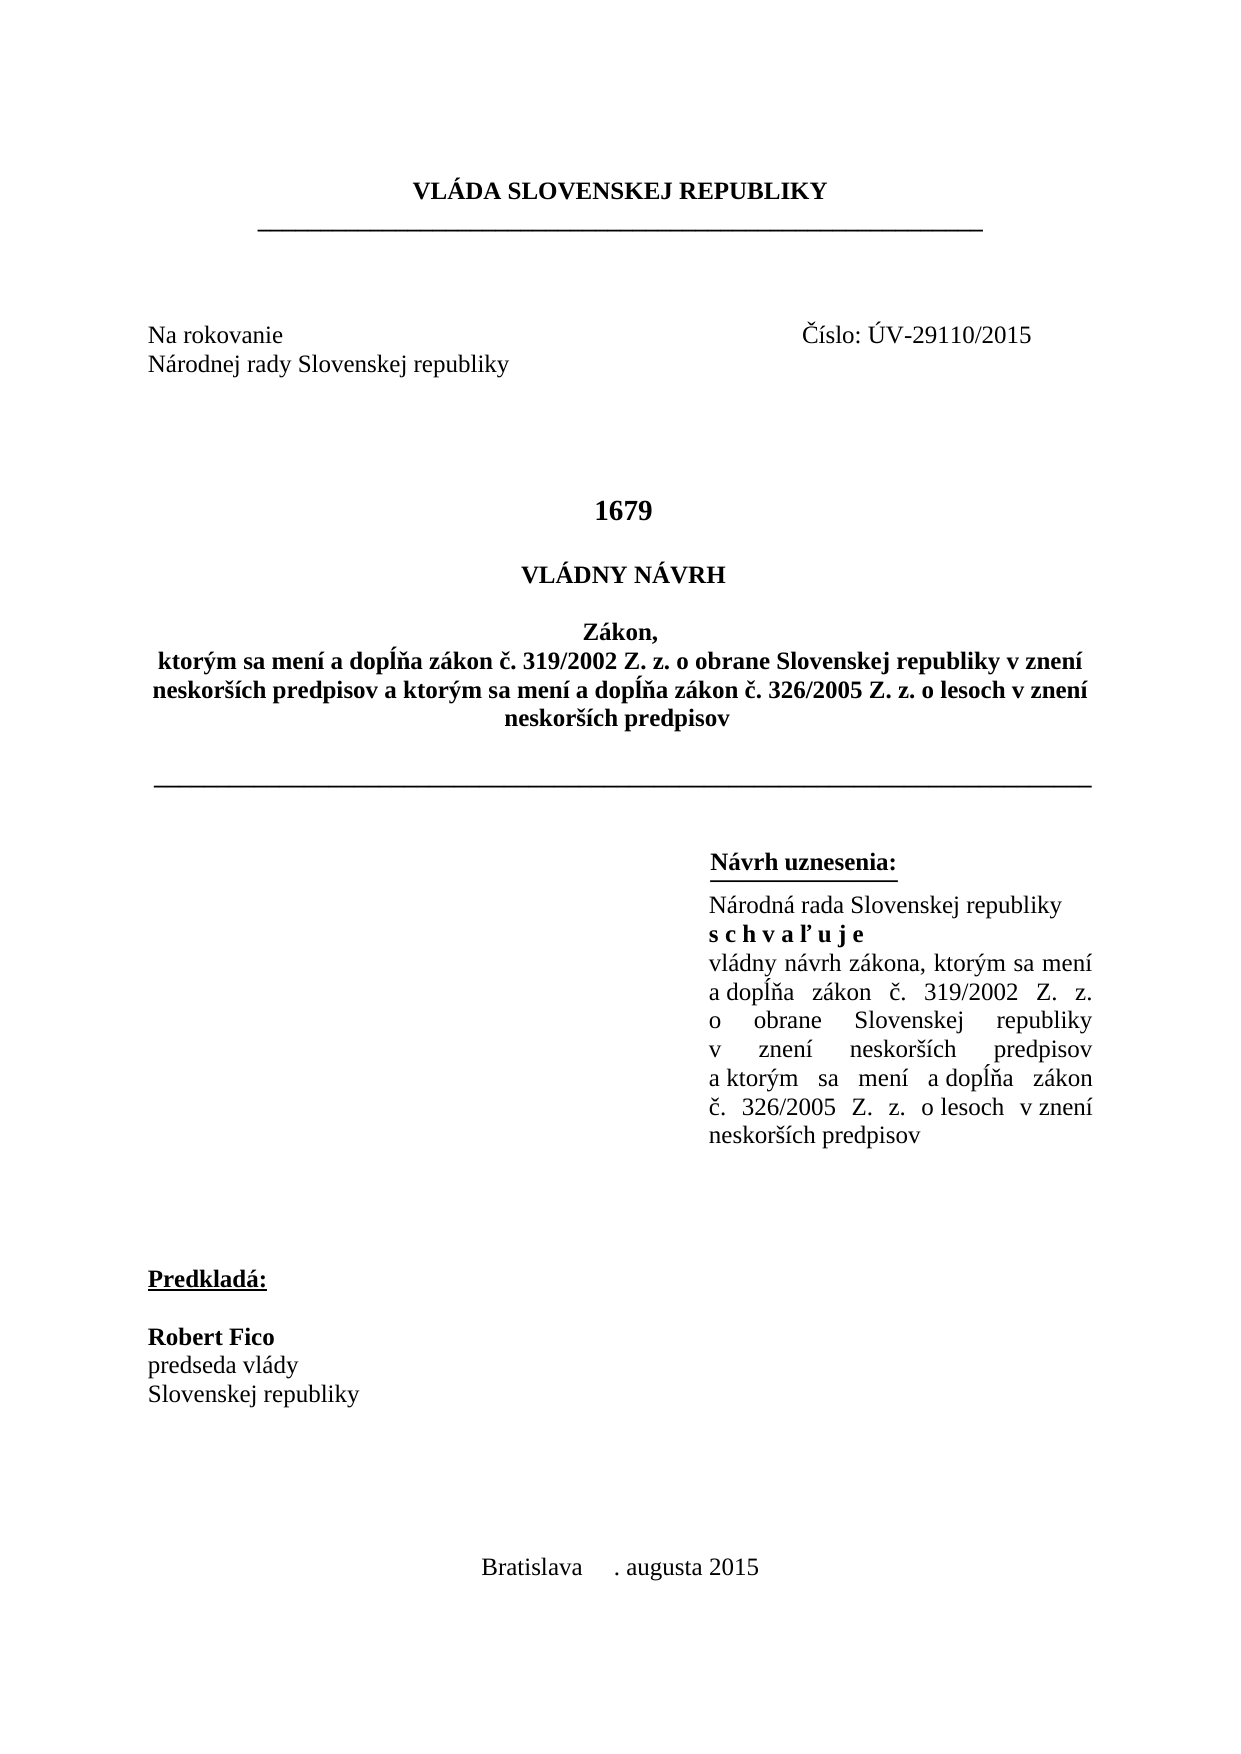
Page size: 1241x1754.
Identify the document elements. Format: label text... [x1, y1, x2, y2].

text ___________________________________________________________________________ [154, 761, 1093, 790]
text Národnej rady Slovenskej republiky [148, 349, 1093, 378]
text Zákon, [148, 617, 1093, 646]
text Návrh uznesenia: [148, 847, 1093, 876]
subtitle vládny návrh zákona, ktorým sa mení a dopĺňa zákon č. 319/2002 Z. z. o obrane Slovenskej republiky v znení neskorších predpisov a ktorým sa mení a dopĺňa zákon č. 326/2005 Z. z. o lesoch v znení neskorších predpisov [709, 948, 1093, 1149]
text ktorým sa mení a dopĺňa zákon č. 319/2002 Z. z. o obrane Slovenskej republiky v znení neskorších predpisov a ktorým sa mení a dopĺňa zákon č. 326/2005 Z. z. o lesoch v znení neskorších predpisov [148, 646, 1093, 732]
text Na rokovanie Číslo: ÚV-29110/2015 [148, 320, 1093, 349]
text Národná rada Slovenskej republiky [709, 890, 1088, 919]
text Vládny Návrh [154, 560, 1093, 588]
text 1679 [154, 493, 1093, 526]
text Bratislava . augusta 2015 [148, 1552, 1093, 1580]
text ––––––––––––––– [148, 876, 1093, 890]
title VLÁDA SLOVENSKEJ REPUBLIKY [148, 176, 1093, 205]
text Robert Fico [148, 1322, 1093, 1350]
text predseda vlády [148, 1350, 1093, 1379]
text s c h v a ľ u j e [709, 919, 1088, 948]
text Predkladá: [148, 1264, 1093, 1293]
text __________________________________________________________ [148, 205, 1093, 234]
text Slovenskej republiky [148, 1379, 1093, 1408]
